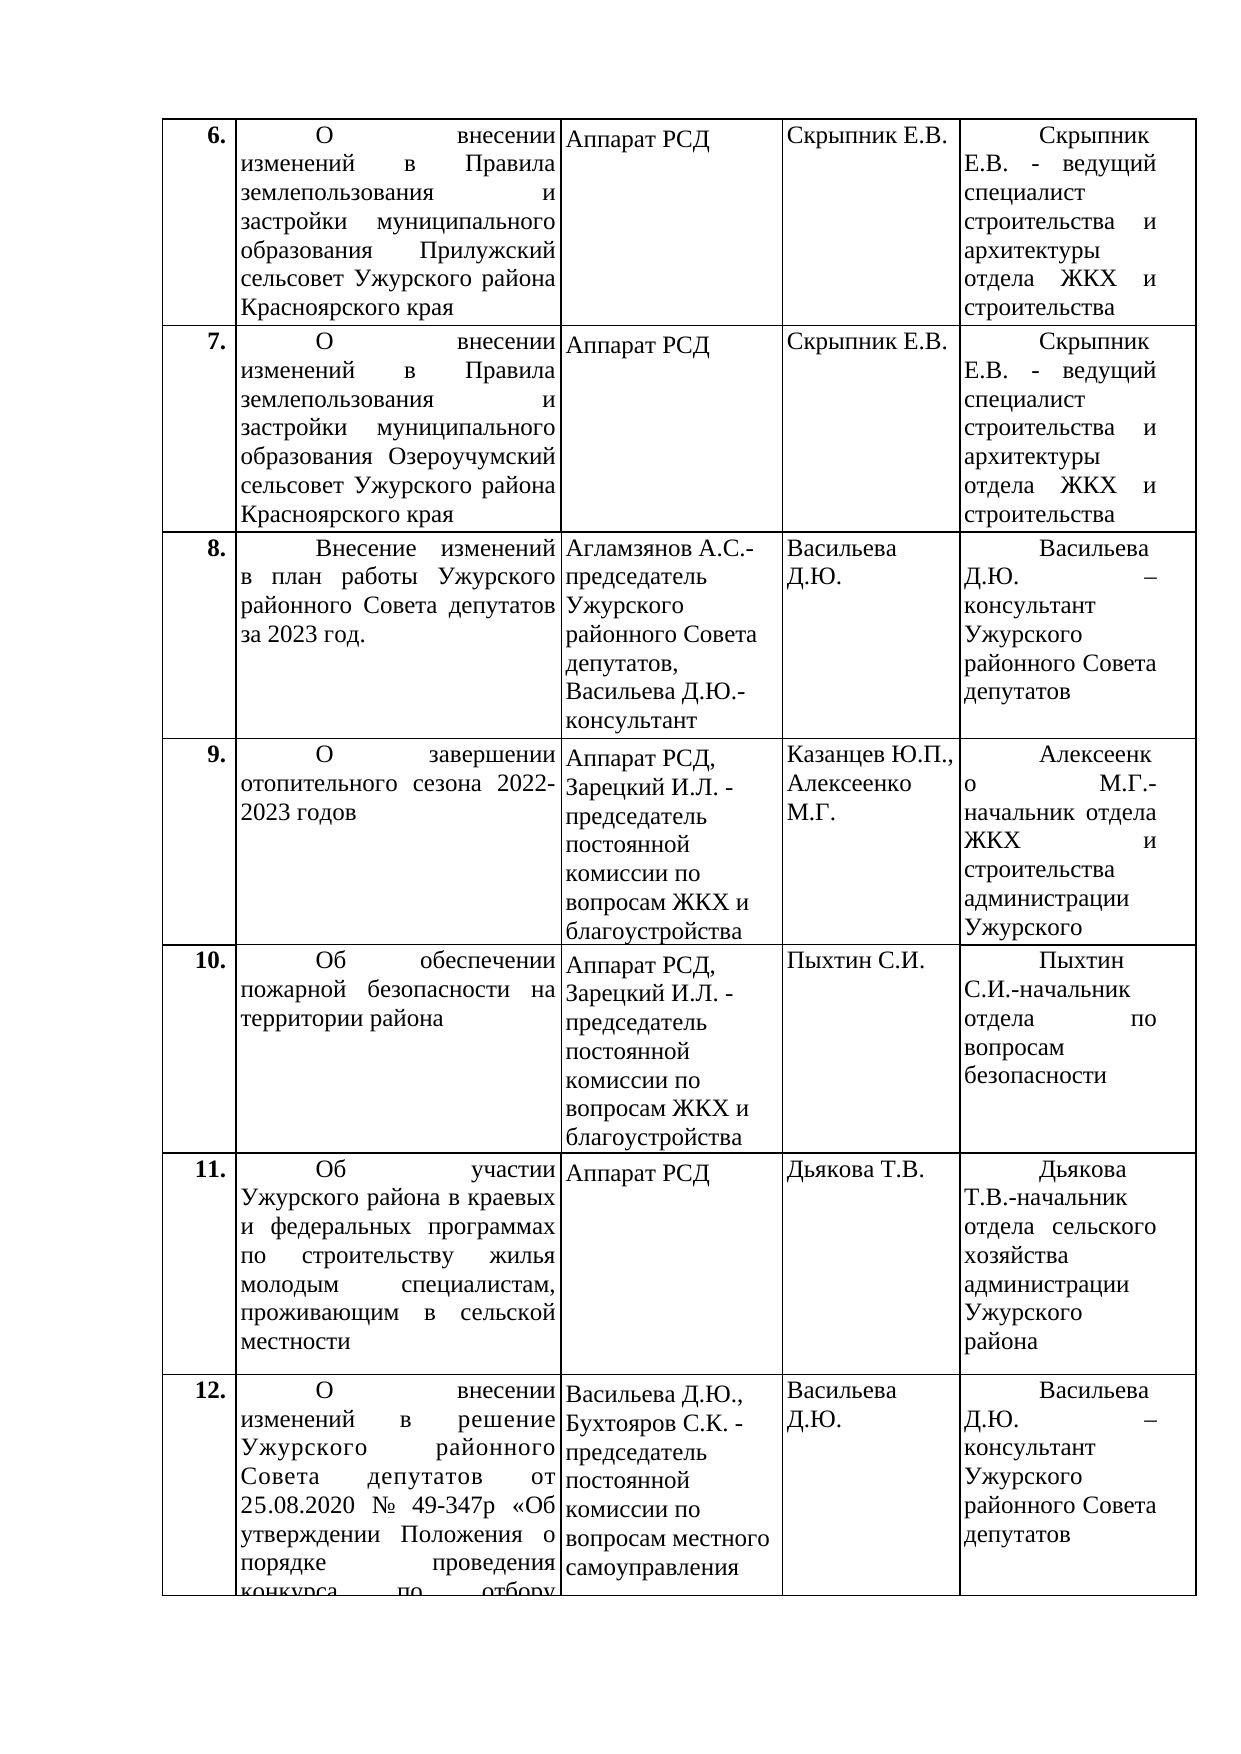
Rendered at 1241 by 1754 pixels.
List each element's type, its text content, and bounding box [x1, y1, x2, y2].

table_cell [163, 946, 235, 1152]
table_cell Васильева Д.Ю. – консультант Ужурского районного Совета депутатов [961, 1375, 1195, 1595]
table_cell Аппарат РСД, Зарецкий И.Л. -председатель постоянной комиссии по вопросам ЖКХ и благоустройства [562, 945, 782, 1152]
table_cell Скрыпник Е.В. - ведущий специалист строительства и архитектуры отдела ЖКХ и строительства администрации Ужурского района [961, 326, 1195, 531]
table_cell Об участии Ужурского района в краевых и федеральных программах по строительству жилья молодым специалистам, проживающим в сельской местности [237, 1154, 560, 1373]
table_cell Казанцев Ю.П., Алексеенко М.Г. [783, 739, 959, 944]
table_cell [163, 326, 235, 531]
table_cell Аппарат РСД [562, 1154, 782, 1373]
table_cell Об обеспечении пожарной безопасности на территории района [237, 945, 561, 1152]
table_cell [163, 1154, 235, 1373]
table_cell О внесении изменений в решение Ужурского районного Совета депутатов от 25.08.2020 № 49-347р «Об утверждении Положения о порядке проведения конкурса по отбору кандидатур на должность главы Ужурского района» [237, 1375, 560, 1595]
table_cell О завершении отопительного сезона 2022-2023 годов [237, 739, 561, 944]
table_cell [163, 739, 235, 944]
table_cell Васильева Д.Ю. [783, 1375, 959, 1595]
table_cell Скрыпник Е.В. [783, 120, 959, 324]
table_cell Аппарат РСД [562, 326, 782, 531]
table_cell О внесении изменений в Правила землепользования и застройки муниципального образования Озероучумский сельсовет Ужурского района Красноярского края [237, 326, 560, 531]
table_cell Аппарат РСД, Зарецкий И.Л. -председатель постоянной комиссии по вопросам ЖКХ и благоустройства [562, 739, 782, 944]
table_cell О внесении изменений в Правила землепользования и застройки муниципального образования Прилужский сельсовет Ужурского района Красноярского края [237, 120, 560, 324]
table_cell Скрыпник Е.В. [783, 326, 959, 531]
table_cell Васильева Д.Ю., Бухтояров С.К. - председатель постоянной комиссии по вопросам местного самоуправления [562, 1375, 782, 1595]
table_cell Васильева Д.Ю. [783, 533, 959, 737]
table_cell [163, 120, 235, 324]
table_cell Скрыпник Е.В. - ведущий специалист строительства и архитектуры отдела ЖКХ и строительства администрации Ужурского района [961, 120, 1195, 324]
table_cell Агламзянов А.С.-председатель Ужурского районного Совета депутатов, Васильева Д.Ю.-консультант Ужурского районного Совета депутатов [562, 533, 782, 737]
table_cell Пыхтин С.И. [783, 945, 959, 1152]
table_cell Внесение изменений в план работы Ужурского районного Совета депутатов за 2023 год. [237, 533, 561, 737]
table_cell Алексеенко М.Г.- начальник отдела ЖКХ и строительства администрации Ужурского района [961, 739, 1195, 944]
table_cell Дьякова Т.В. [783, 1154, 959, 1373]
table_cell Пыхтин С.И.-начальник отдела по вопросам безопасности [961, 946, 1195, 1152]
table_cell Аппарат РСД [562, 120, 782, 324]
table_cell Дьякова Т.В.-начальник отдела сельского хозяйства администрации Ужурского района [961, 1154, 1195, 1373]
table_cell [163, 1375, 235, 1595]
table_cell Васильева Д.Ю. – консультант Ужурского районного Совета депутатов [961, 533, 1195, 737]
table_cell [163, 533, 235, 737]
